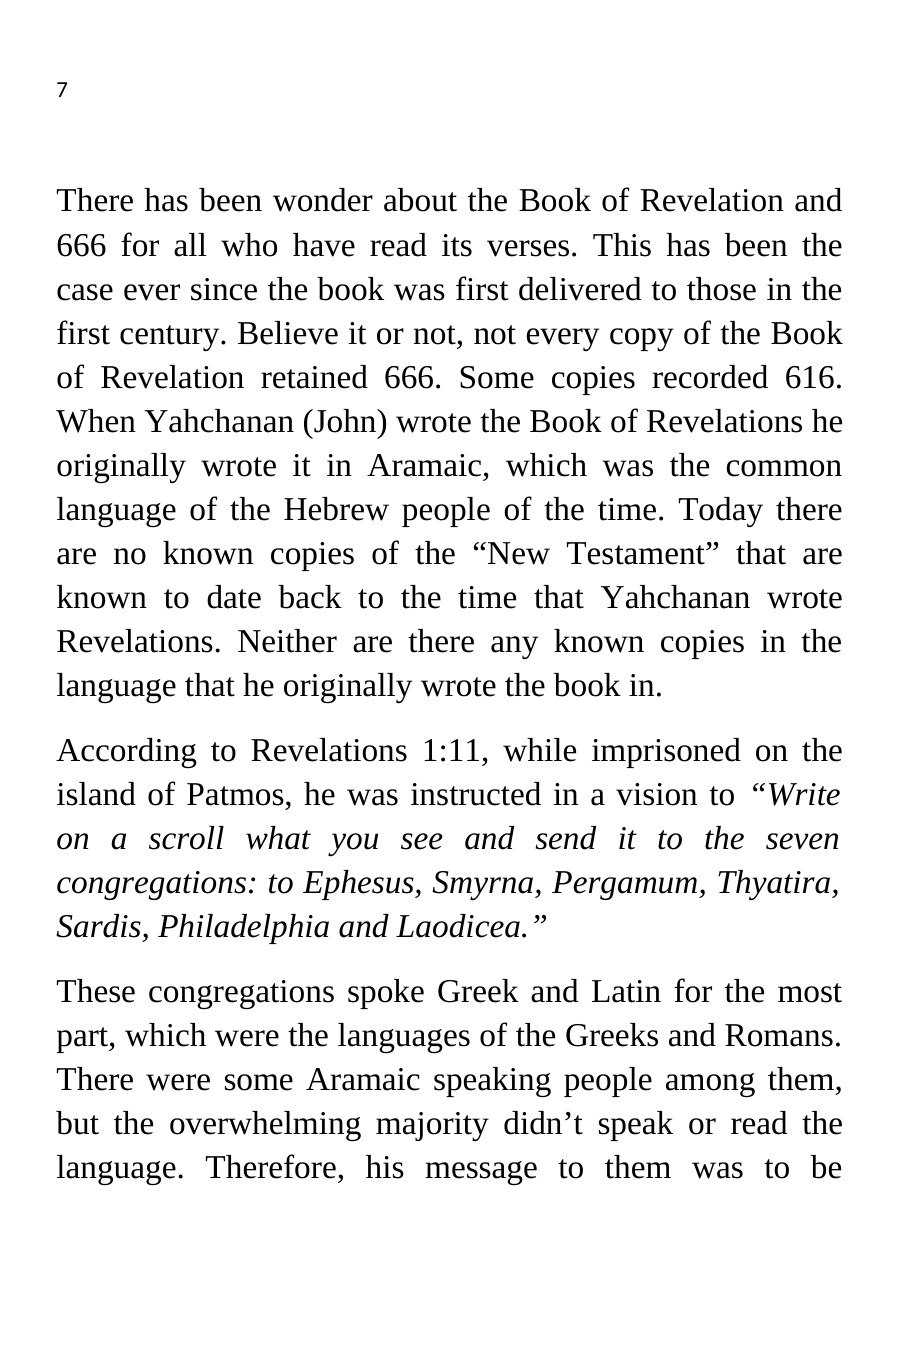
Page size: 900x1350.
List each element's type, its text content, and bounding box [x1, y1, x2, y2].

text There has been wonder about the Book of Revelation and 666 for all who have read its verses. This has been the case ever since the book was first delivered to those in the first century. Believe it or not, not every copy of the Book of Revelation retained 666. Some copies recorded 616. When Yahchanan (John) wrote the Book of Revelations he originally wrote it in Aramaic, which was the common language of the Hebrew people of the time. Today there are no known copies of the “New Testament” that are known to date back to the time that Yahchanan wrote Revelations. Neither are there any known copies in the language that he originally wrote the book in. [56, 181, 844, 704]
text According to Revelations 1:11, while imprisoned on the island of Patmos, he was instructed in a vision to “Write on a scroll what you see and send it to the seven congregations: to Ephesus, Smyrna, Pergamum, Thyatira, Sardis, Philadelphia and Laodicea.” [56, 730, 844, 945]
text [56, 971, 844, 1186]
